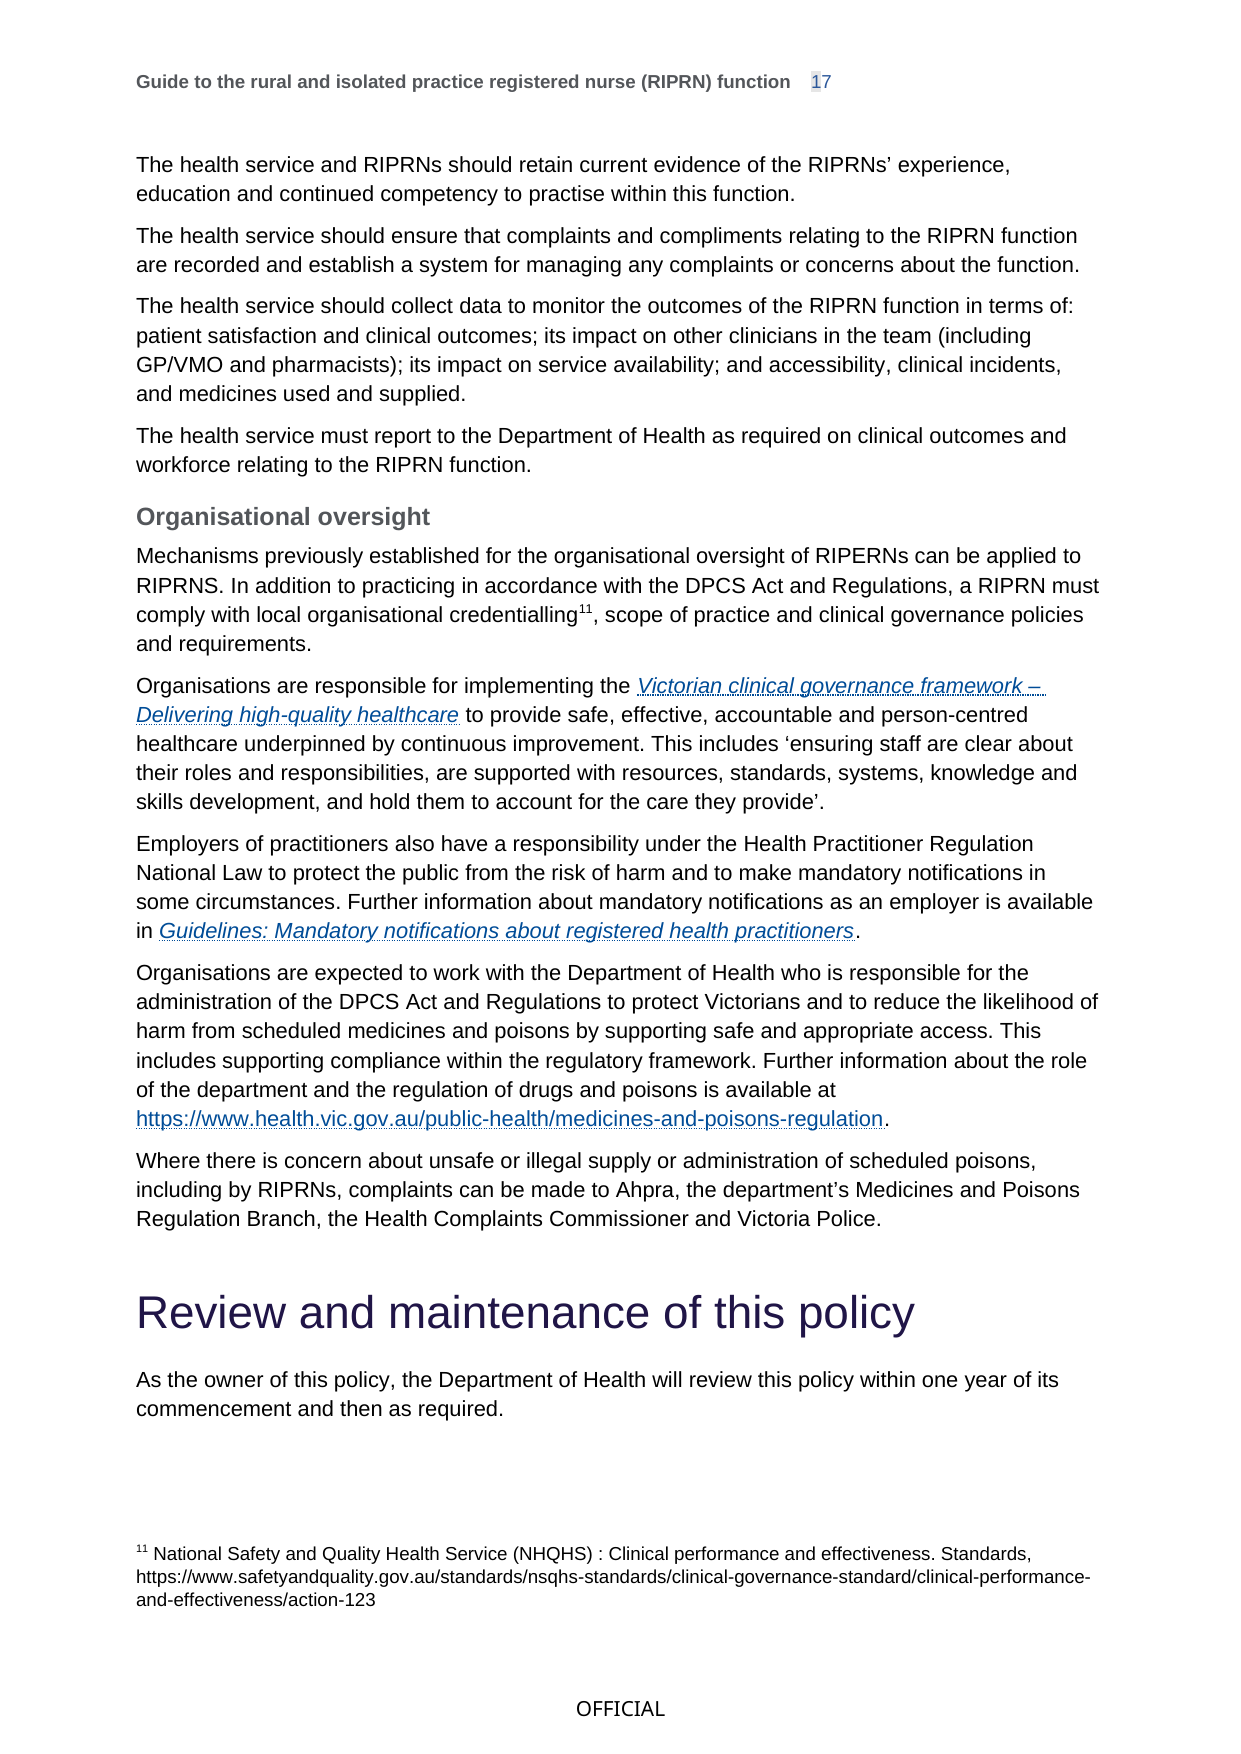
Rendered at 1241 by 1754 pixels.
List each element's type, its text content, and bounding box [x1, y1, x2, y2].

text The health service must report to the Department of Health as required on clinical outcomes and workforce relating to the RIPRN function. [136, 418, 1104, 477]
text Organisations are responsible for implementing the Victorian clinical governance framework – Delivering high-quality healthcare to provide safe, effective, accountable and person-centred healthcare underpinned by continuous improvement. This includes ‘ensuring staff are clear about their roles and responsibilities, are supported with resources, standards, systems, knowledge and skills development, and hold them to account for the care they provide’. [136, 668, 1104, 814]
text The health service and RIPRNs should retain current evidence of the RIPRNs’ experience, education and continued competency to practise within this function. [136, 148, 1104, 206]
subtitle Review and maintenance of this policy [136, 1285, 1104, 1338]
text As the owner of this policy, the Department of Health will review this policy within one year of its commencement and then as required. [136, 1363, 1104, 1421]
text The health service should ensure that complaints and compliments relating to the RIPRN function are recorded and establish a system for managing any complaints or concerns about the function. [136, 218, 1104, 277]
text Employers of practitioners also have a responsibility under the Health Practitioner Regulation National Law to protect the public from the risk of harm and to make mandatory notifications in some circumstances. Further information about mandatory notifications as an employer is available in Guidelines: Mandatory notifications about registered health practitioners. [136, 827, 1104, 943]
subtitle Organisational oversight [136, 502, 1104, 531]
text Mechanisms previously established for the organisational oversight of RIPERNs can be applied to RIPRNS. In addition to practicing in accordance with the DPCS Act and Regulations, a RIPRN must comply with local organisational credentialling, scope of practice and clinical governance policies and requirements. [136, 539, 1104, 656]
text Organisations are expected to work with the Department of Health who is responsible for the administration of the DPCS Act and Regulations to protect Victorians and to reduce the likelihood of harm from scheduled medicines and poisons by supporting safe and appropriate access. This includes supporting compliance within the regulatory framework. Further information about the role of the department and the regulation of drugs and poisons is available at https://www.health.vic.gov.au/public-health/medicines-and-poisons-regulation. [136, 956, 1104, 1131]
text The health service should collect data to monitor the outcomes of the RIPRN function in terms of: patient satisfaction and clinical outcomes; its impact on other clinicians in the team (including GP/VMO and pharmacists); its impact on service availability; and accessibility, clinical incidents, and medicines used and supplied. [136, 289, 1104, 406]
text Where there is concern about unsafe or illegal supply or administration of scheduled poisons, including by RIPRNs, complaints can be made to Ahpra, the department’s Medicines and Poisons Regulation Branch, the Health Complaints Commissioner and Victoria Police. [136, 1143, 1104, 1231]
